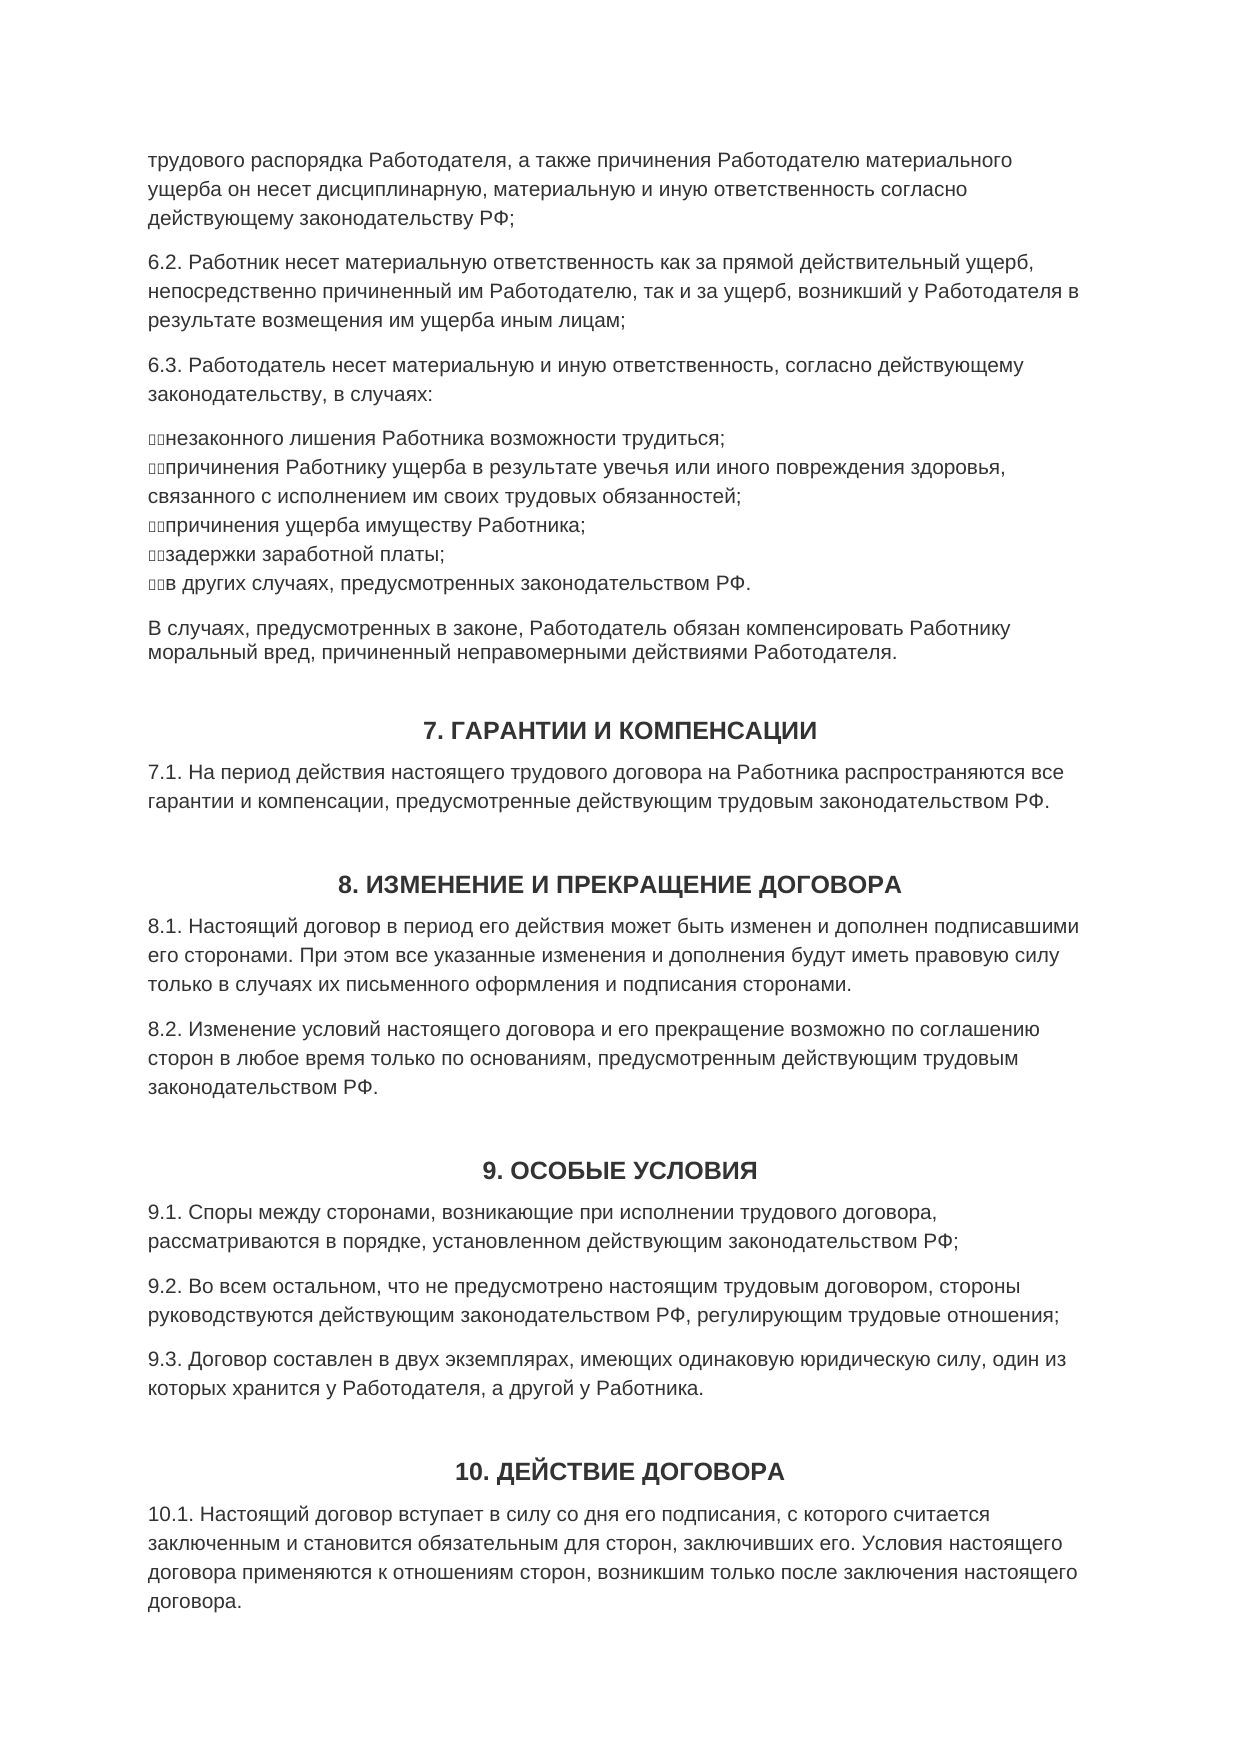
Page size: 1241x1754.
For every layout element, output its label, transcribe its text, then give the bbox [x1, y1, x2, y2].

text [148, 148, 1092, 229]
text 9.1. Споры между сторонами, возникающие при исполнении трудового договора, рассматриваются в порядке, установленном действующим законодательством РФ; [148, 1200, 1092, 1253]
text 9.2. Во всем остальном, что не предусмотрено настоящим трудовым договором, стороны руководствуются действующим законодательством РФ, регулирующим трудовые отношения; [148, 1274, 1092, 1327]
text 8. ИЗМЕНЕНИЕ И ПРЕКРАЩЕНИЕ ДОГОВОРА [148, 870, 1092, 899]
text 6.2. Работник несет материальную ответственность как за прямой действительный ущерб, непосредственно причиненный им Работодателю, так и за ущерб, возникший у Работодателя в результате возмещения им ущерба иным лицам; [148, 250, 1092, 332]
text незаконного лишения Работника возможности трудиться; [148, 426, 1092, 450]
text 6.3. Работодатель несет материальную и иную ответственность, согласно действующему законодательству, в случаях: [148, 353, 1092, 406]
text причинения Работнику ущерба в результате увечья или иного повреждения здоровья, связанного с исполнением им своих трудовых обязанностей; [148, 455, 1092, 508]
text причинения ущерба имуществу Работника; [148, 513, 1092, 537]
text 7.1. На период действия настоящего трудового договора на Работника распространяются все гарантии и компенсации, предусмотренные действующим трудовым законодательством РФ. [148, 760, 1092, 813]
text задержки заработной платы; [148, 542, 1092, 566]
text 7. ГАРАНТИИ И КОМПЕНСАЦИИ [148, 716, 1092, 744]
text 8.1. Настоящий договор в период его действия может быть изменен и дополнен подписавшими его сторонами. При этом все указанные изменения и дополнения будут иметь правовую силу только в случаях их письменного оформления и подписания сторонами. [148, 914, 1092, 996]
text В случаях, предусмотренных в законе, Работодатель обязан компенсировать Работнику моральный вред, причиненный неправомерными действиями Работодателя. [148, 616, 1092, 663]
text 10. ДЕЙСТВИЕ ДОГОВОРА [148, 1457, 1092, 1486]
text 9.3. Договор составлен в двух экземплярах, имеющих одинаковую юридическую силу, один из которых хранится у Работодателя, а другой у Работника. [148, 1347, 1092, 1400]
text 10.1. Настоящий договор вступает в силу со дня его подписания, с которого считается заключенным и становится обязательным для сторон, заключивших его. Условия настоящего договора применяются к отношениям сторон, возникшим только после заключения настоящего договора. [148, 1502, 1092, 1612]
text 9. ОСОБЫЕ УСЛОВИЯ [148, 1156, 1092, 1184]
text 8.2. Изменение условий настоящего договора и его прекращение возможно по соглашению сторон в любое время только по основаниям, предусмотренным действующим трудовым законодательством РФ. [148, 1017, 1092, 1099]
text в других случаях, предусмотренных законодательством РФ. [148, 571, 1092, 595]
